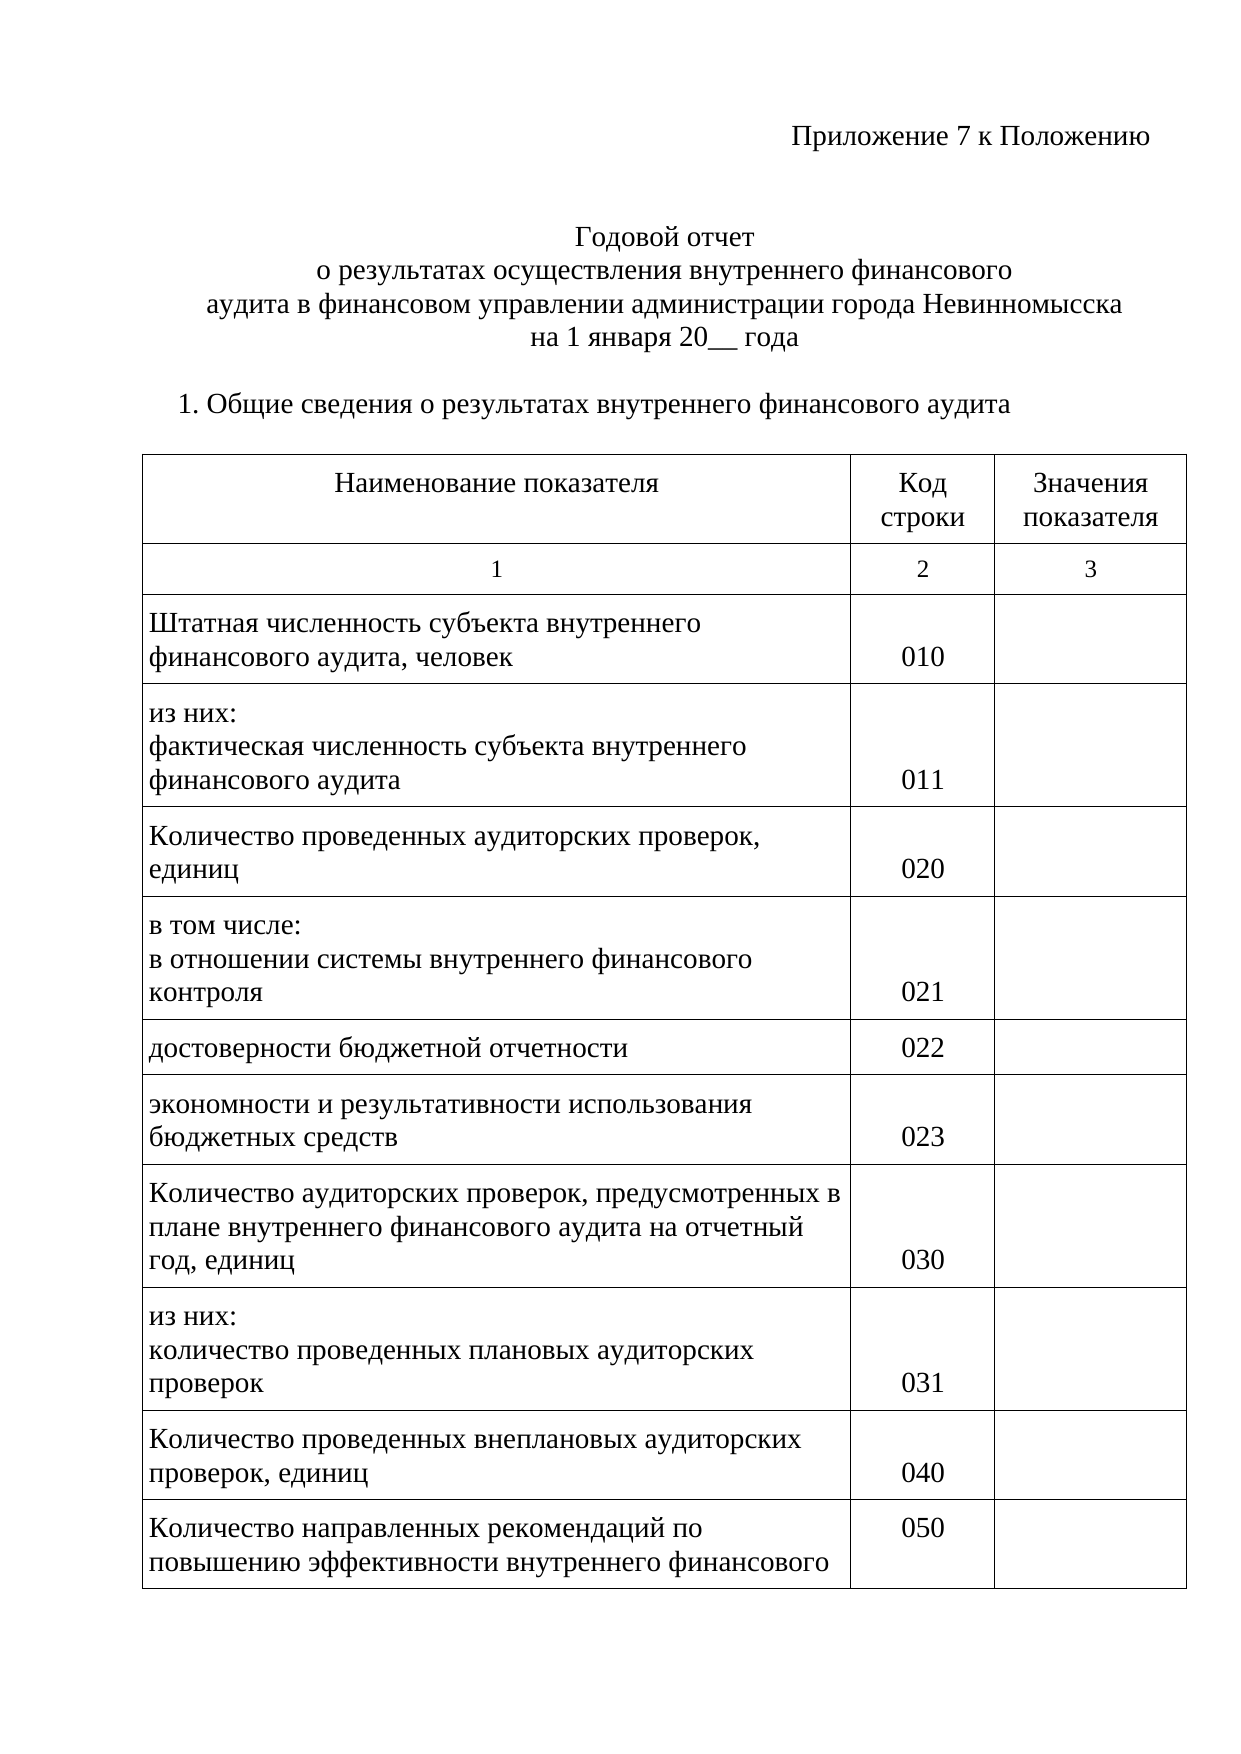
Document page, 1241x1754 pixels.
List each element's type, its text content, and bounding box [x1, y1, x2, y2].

text Приложение 7 к Положению [177, 118, 1152, 152]
table_cell 031 [851, 1288, 994, 1409]
table_cell [995, 807, 1186, 896]
table_cell 011 [851, 684, 994, 806]
table_cell [995, 1411, 1186, 1499]
table_cell Количество проведенных аудиторских проверок, единиц [143, 807, 850, 896]
table_cell 021 [851, 897, 994, 1018]
table_cell [995, 1020, 1186, 1074]
text 1. Общие сведения о результатах внутреннего финансового аудита [177, 386, 1152, 420]
table_cell 023 [851, 1075, 994, 1164]
subtitle Годовой отчет [177, 219, 1152, 252]
table_cell 040 [851, 1411, 994, 1499]
table_cell [995, 1500, 1186, 1588]
table_cell 050 [851, 1500, 994, 1588]
table_cell [995, 595, 1186, 683]
table_cell 010 [851, 595, 994, 683]
table_cell экономности и результативности использования бюджетных средств [143, 1075, 850, 1164]
table_cell 2 [851, 544, 994, 594]
subtitle на 1 января 20__ года [177, 319, 1152, 353]
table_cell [143, 1500, 850, 1588]
table_cell Количество аудиторских проверок, предусмотренных в плане внутреннего финансового аудита на отчетный год, единиц [143, 1165, 850, 1287]
table_cell из них: количество проведенных плановых аудиторских проверок [143, 1288, 850, 1409]
table_cell [995, 1288, 1186, 1409]
table_cell Штатная численность субъекта внутреннего финансового аудита, человек [143, 595, 850, 683]
table_cell 020 [851, 807, 994, 896]
table_cell 1 [143, 544, 850, 594]
table_cell [995, 1165, 1186, 1287]
table_header Значения показателя [995, 455, 1186, 543]
table_cell 3 [995, 544, 1186, 594]
table_cell 022 [851, 1020, 994, 1074]
table_cell 030 [851, 1165, 994, 1287]
table_cell из них: фактическая численность субъекта внутреннего финансового аудита [143, 684, 850, 806]
subtitle аудита в финансовом управлении администрации города Невинномысска [177, 286, 1152, 319]
subtitle о результатах осуществления внутреннего финансового [177, 252, 1152, 286]
table_cell Количество проведенных внеплановых аудиторских проверок, единиц [143, 1411, 850, 1499]
table_cell [995, 684, 1186, 806]
table_header Код строки [851, 455, 994, 543]
table_cell [995, 1075, 1186, 1164]
table_cell достоверности бюджетной отчетности [143, 1020, 850, 1074]
table_header Наименование показателя [143, 455, 850, 543]
table_cell в том числе: в отношении системы внутреннего финансового контроля [143, 897, 850, 1018]
table_cell [995, 897, 1186, 1018]
